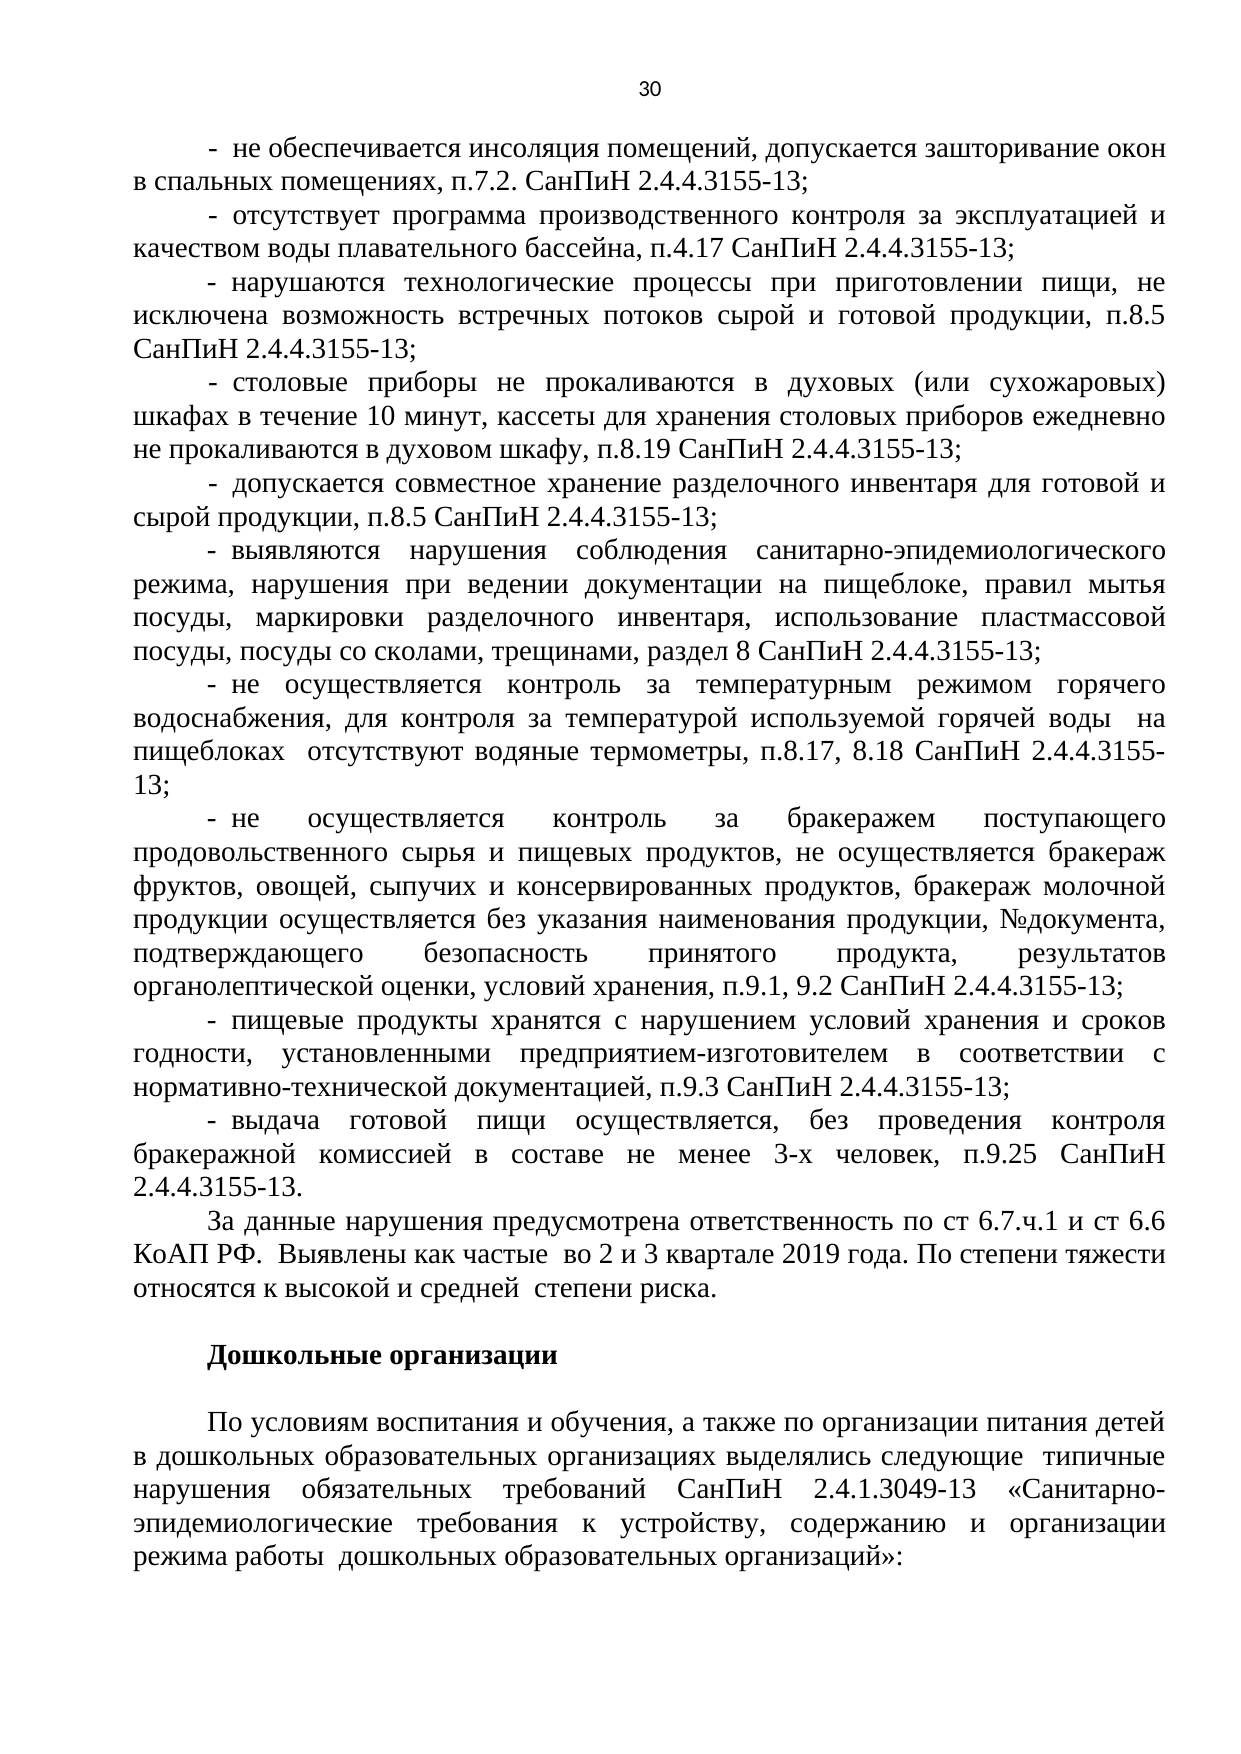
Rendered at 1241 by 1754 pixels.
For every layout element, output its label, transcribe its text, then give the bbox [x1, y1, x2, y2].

text - выявляются нарушения соблюдения санитарно-эпидемиологического режима, нарушения при ведении документации на пищеблоке, правил мытья посуды, маркировки разделочного инвентаря, использование пластмассовой посуды, посуды со сколами, трещинами, раздел 8 СанПиН 2.4.4.3155-13; [133, 532, 1167, 666]
text - нарушаются технологические процессы при приготовлении пищи, не исключена возможность встречных потоков сырой и готовой продукции, п.8.5 СанПиН 2.4.4.3155-13; [133, 264, 1167, 364]
text - выдача готовой пищи осуществляется, без проведения контроля бракеражной комиссией в составе не менее 3-х человек, п.9.25 СанПиН 2.4.4.3155-13. [133, 1102, 1167, 1203]
text - столовые приборы не прокаливаются в духовых (или сухожаровых) шкафах в течение 10 минут, кассеты для хранения столовых приборов ежедневно не прокаливаются в духовом шкафу, п.8.19 СанПиН 2.4.4.3155-13; [133, 364, 1167, 465]
text - не осуществляется контроль за температурным режимом горячего водоснабжения, для контроля за температурой используемой горячей воды на пищеблоках отсутствуют водяные термометры, п.8.17, 8.18 СанПиН 2.4.4.3155-13; [133, 666, 1167, 801]
text - не обеспечивается инсоляция помещений, допускается зашторивание окон в спальных помещениях, п.7.2. СанПиН 2.4.4.3155-13; [133, 130, 1167, 197]
text - допускается совместное хранение разделочного инвентаря для готовой и сырой продукции, п.8.5 СанПиН 2.4.4.3155-13; [133, 465, 1167, 532]
text Дошкольные организации [133, 1337, 1167, 1371]
text - отсутствует программа производственного контроля за эксплуатацией и качеством воды плавательного бассейна, п.4.17 СанПиН 2.4.4.3155-13; [133, 197, 1167, 264]
text - не осуществляется контроль за бракеражем поступающего продовольственного сырья и пищевых продуктов, не осуществляется бракераж фруктов, овощей, сыпучих и консервированных продуктов, бракераж молочной продукции осуществляется без указания наименования продукции, №документа, подтверждающего безопасность принятого продукта, результатов органолептической оценки, условий хранения, п.9.1, 9.2 СанПиН 2.4.4.3155-13; [133, 801, 1167, 1002]
text За данные нарушения предусмотрена ответственность по ст 6.7.ч.1 и ст 6.6 КоАП РФ. Выявлены как частые во 2 и 3 квартале 2019 года. По степени тяжести относятся к высокой и средней степени риска. [133, 1203, 1167, 1304]
text - пищевые продукты хранятся с нарушением условий хранения и сроков годности, установленными предприятием-изготовителем в соответствии с нормативно-технической документацией, п.9.3 СанПиН 2.4.4.3155-13; [133, 1002, 1167, 1102]
text По условиям воспитания и обучения, а также по организации питания детей в дошкольных образовательных организациях выделялись следующие типичные нарушения обязательных требований СанПиН 2.4.1.3049-13 «Санитарно-эпидемиологические требования к устройству, содержанию и организации режима работы дошкольных образовательных организаций»: [133, 1404, 1167, 1572]
